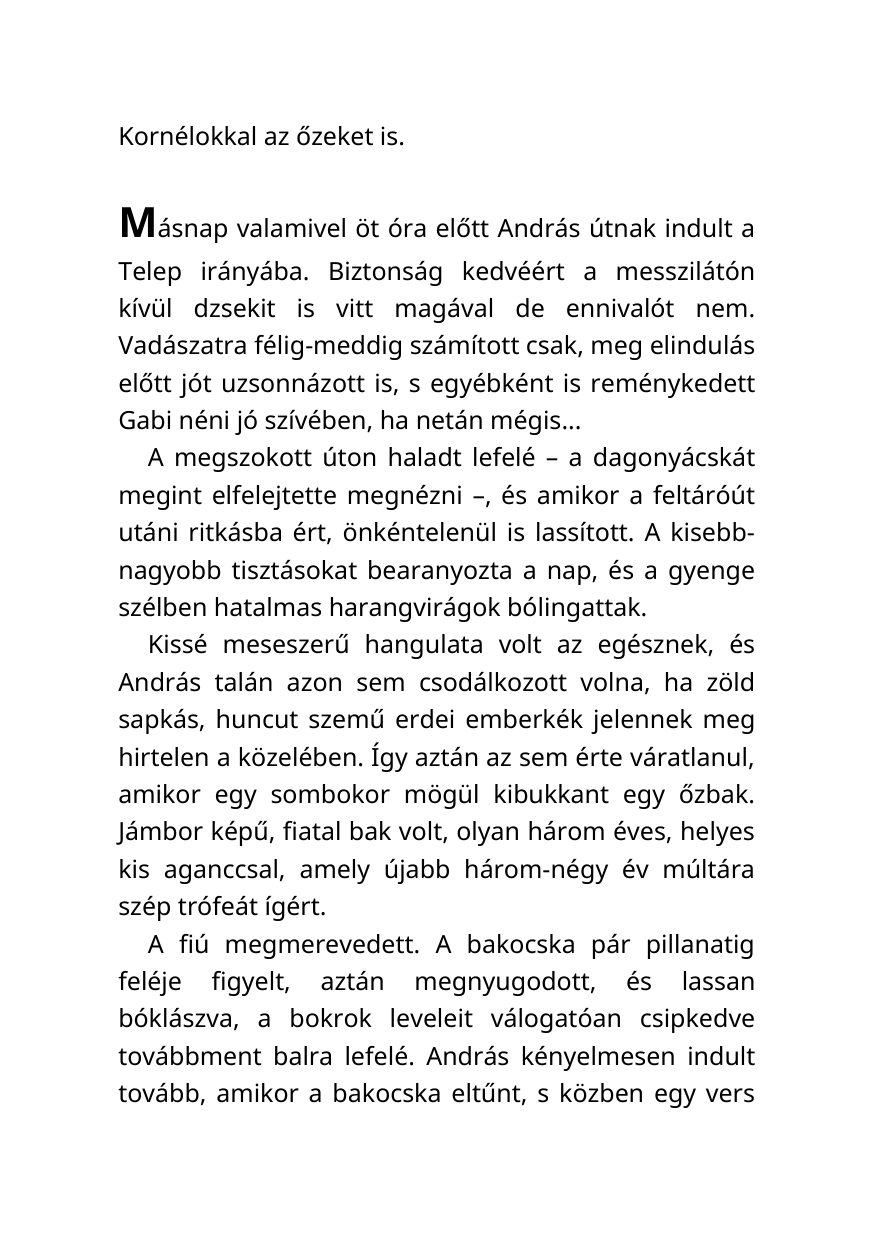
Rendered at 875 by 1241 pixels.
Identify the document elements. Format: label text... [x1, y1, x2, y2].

text A megszokott úton haladt lefelé – a dagonyácskát megint elfelejtette megnézni –, és amikor a feltáróút utáni ritkásba ért, önkéntelenül is lassított. A kisebb-nagyobb tisztásokat bearanyozta a nap, és a gyenge szélben hatalmas harangvirágok bólingattak. [118, 440, 756, 624]
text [118, 926, 756, 1110]
text Kissé meseszerű hangulata volt az egésznek, és András talán azon sem csodálkozott volna, ha zöld sapkás, huncut szemű erdei emberkék jelennek meg hirtelen a közelében. Így aztán az sem érte váratlanul, amikor egy sombokor mögül kibukkant egy őzbak. Jámbor képű, fiatal bak volt, olyan három éves, helyes kis aganccsal, amely újabb három-négy év múltára szép trófeát ígért. [118, 627, 756, 923]
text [118, 118, 756, 152]
text Másnap valamivel öt óra előtt András útnak indult a Telep irányába. Biztonság kedvéért a messzilátón kívül dzsekit is vitt magával de ennivalót nem. Vadászatra félig-meddig számított csak, meg elindulás előtt jót uzsonnázott is, s egyébként is reménykedett Gabi néni jó szívében, ha netán mégis... [118, 193, 756, 437]
